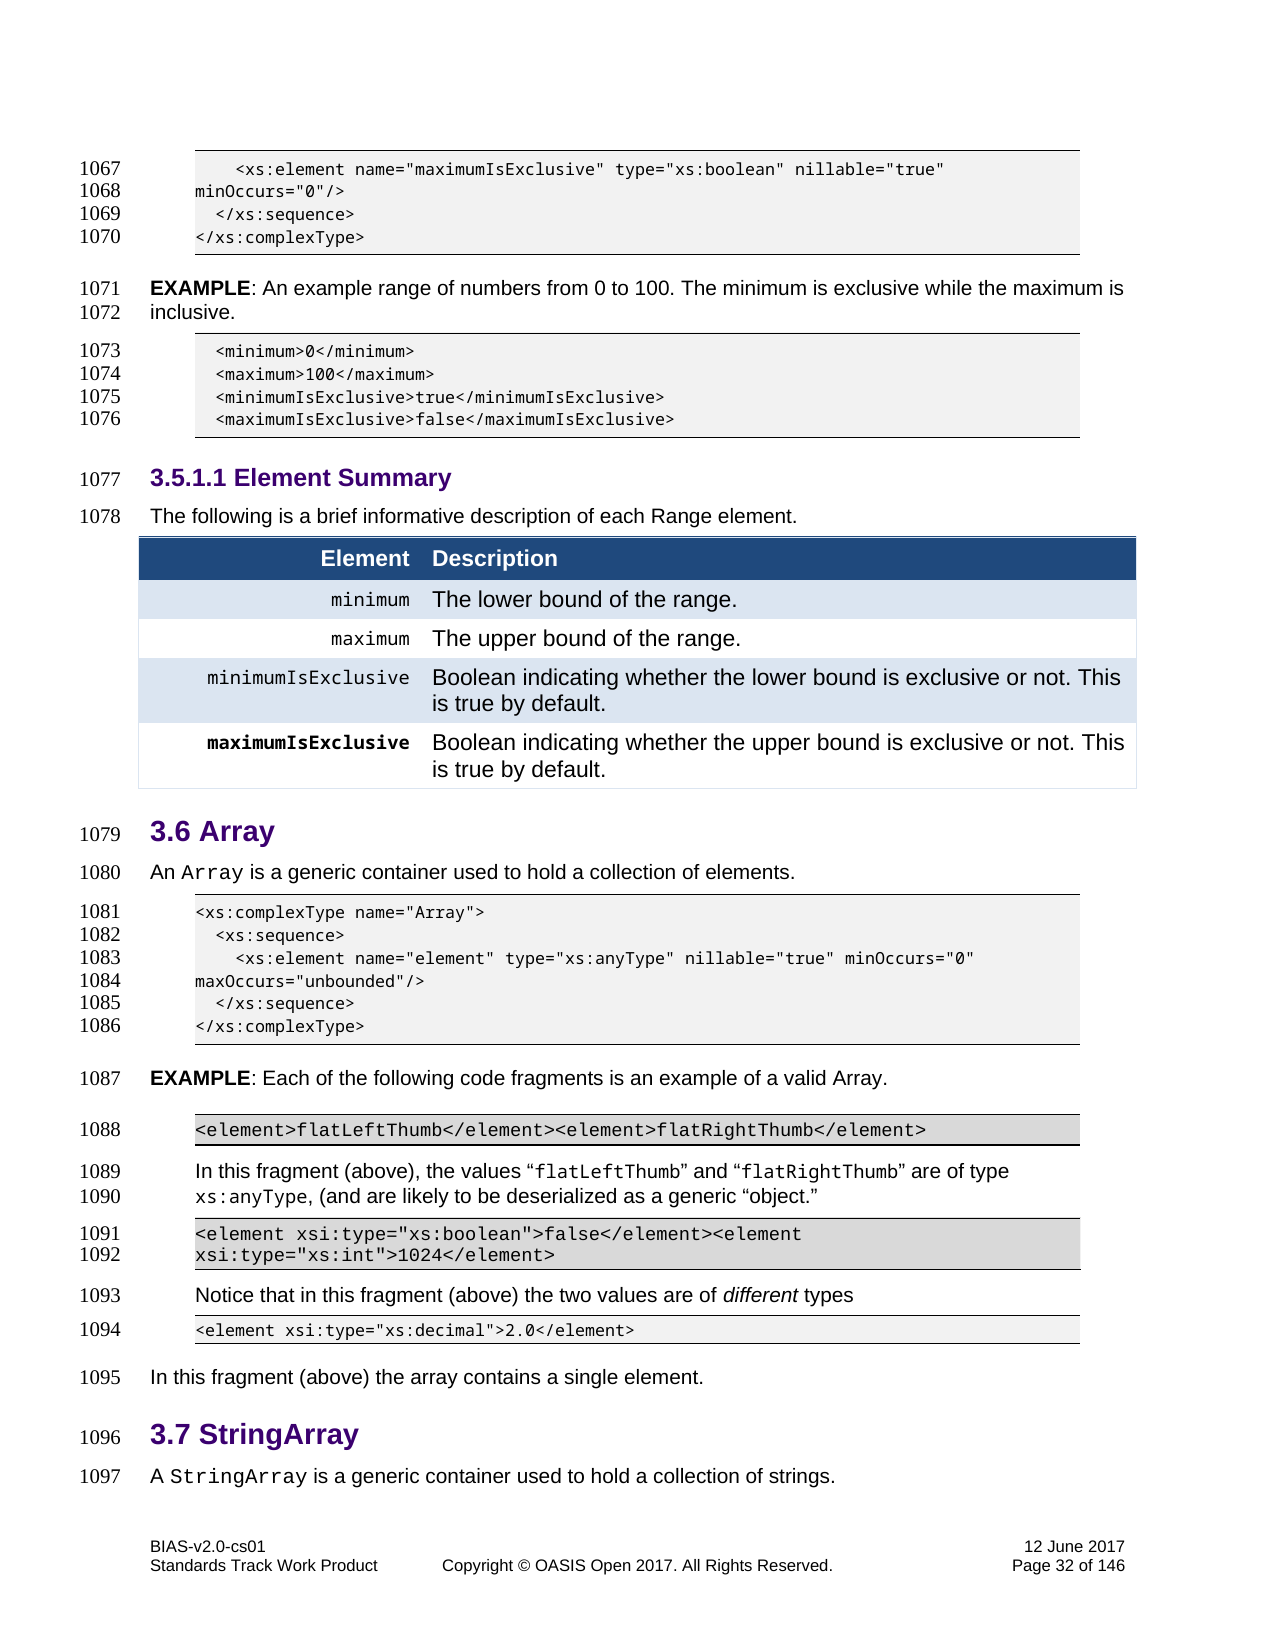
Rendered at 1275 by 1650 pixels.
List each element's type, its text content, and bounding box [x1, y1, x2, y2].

subtitle Element Summary [150, 463, 1125, 492]
text <maximumIsExclusive>false</maximumIsExclusive> [195, 401, 1080, 437]
text <xs:complexType name="Array"> [195, 895, 1080, 917]
text Example: An example range of numbers from 0 to 100. The minimum is exclusive while the maximum is inclusive. [150, 276, 1125, 324]
text In this fragment (above) the array contains a single element. [150, 1365, 1125, 1389]
text <minimumIsExclusive>true</minimumIsExclusive> [195, 378, 1080, 401]
text An Array is a generic container used to hold a collection of elements. [150, 860, 1125, 886]
text Example: Each of the following code fragments is an example of a valid Array. [150, 1066, 1125, 1089]
text </xs:complexType> [195, 218, 1080, 254]
table_header Element [139, 538, 421, 580]
text <xs:element name="element" type="xs:anyType" nillable="true" minOccurs="0" maxOccurs="unbounded"/> [195, 939, 1080, 985]
text In this fragment (above), the values “flatLeftThumb” and “flatRightThumb” are of type xs:anyType, (and are likely to be deserialized as a generic “object.” [195, 1158, 1125, 1209]
text <minimum>0</minimum> [195, 334, 1080, 355]
text A StringArray is a generic container used to hold a collection of strings. [150, 1463, 1125, 1489]
text </xs:sequence> [195, 195, 1080, 218]
text <maximum>100</maximum> [195, 355, 1080, 378]
text </xs:sequence> [195, 985, 1080, 1007]
subtitle Array [150, 814, 1125, 847]
text Notice that in this fragment (above) the two values are of different types [195, 1283, 1125, 1307]
subtitle StringArray [150, 1417, 1125, 1451]
table_cell minimumIsExclusive [139, 658, 421, 723]
table_cell maximumIsExclusive [139, 723, 421, 788]
table_cell The upper bound of the range. [421, 619, 1136, 658]
table_cell maximum [139, 619, 421, 658]
table_cell Boolean indicating whether the upper bound is exclusive or not. This is true by default. [421, 723, 1136, 788]
text <element xsi:type="xs:boolean">false</element><element xsi:type="xs:int">1024</element> [195, 1219, 1080, 1269]
text <xs:element name="maximumIsExclusive" type="xs:boolean" nillable="true" minOccurs="0"/> [195, 151, 1080, 195]
text <xs:sequence> [195, 917, 1080, 939]
table_cell minimum [139, 580, 421, 619]
text <element>flatLeftThumb</element><element>flatRightThumb</element> [195, 1115, 1080, 1144]
text </xs:complexType> [195, 1007, 1080, 1044]
text The following is a brief informative description of each Range element. [150, 504, 1125, 528]
text <element xsi:type="xs:decimal">2.0</element> [195, 1316, 1080, 1343]
table_cell The lower bound of the range. [421, 580, 1136, 619]
table_cell Boolean indicating whether the lower bound is exclusive or not. This is true by default. [421, 658, 1136, 723]
table_header Description [421, 538, 1136, 580]
